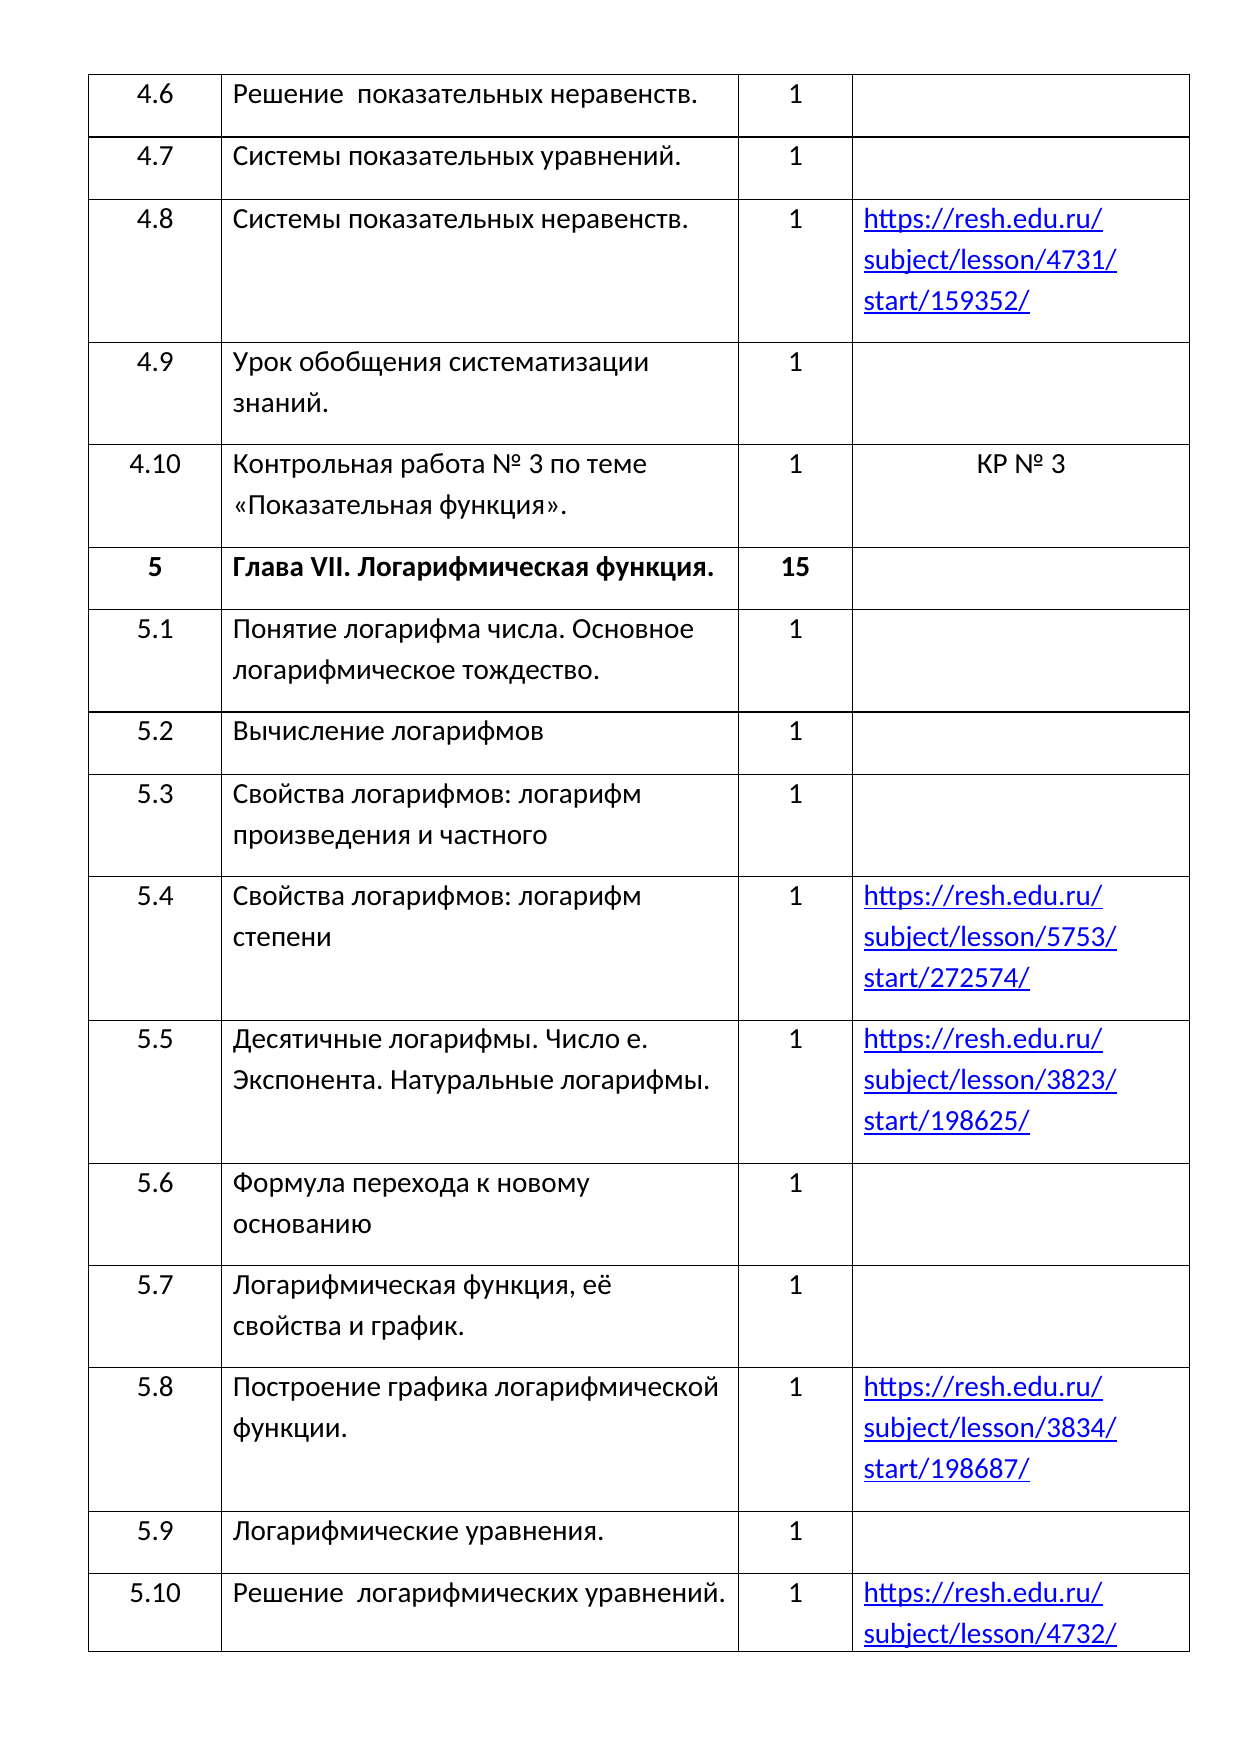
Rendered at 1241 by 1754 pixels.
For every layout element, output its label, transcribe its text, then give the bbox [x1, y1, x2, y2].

table_cell 5.2 [89, 713, 221, 774]
table_cell Понятие логарифма числа. Основное логарифмическое тождество. [222, 610, 738, 711]
table_cell 1 [739, 1368, 852, 1511]
table_cell [853, 1266, 1189, 1367]
table_cell 1 [739, 200, 852, 342]
table_cell 1 [739, 713, 852, 774]
table_cell 4.7 [89, 138, 221, 199]
table_cell 5.4 [89, 877, 221, 1019]
table_cell https://resh.edu.ru/subject/lesson/3823/start/198625/ [853, 1021, 1189, 1163]
table_cell [853, 1164, 1189, 1265]
table_cell КР № 3 [853, 445, 1189, 547]
table_cell 5.1 [89, 610, 221, 711]
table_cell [222, 1574, 738, 1651]
table_cell Глава VII. Логарифмическая функция. [222, 548, 738, 609]
table_cell 1 [739, 1266, 852, 1367]
table_cell [853, 775, 1189, 876]
table_cell Вычисление логарифмов [222, 713, 738, 774]
table_cell 1 [739, 75, 852, 136]
table_cell https://resh.edu.ru/subject/lesson/5753/start/272574/ [853, 877, 1189, 1019]
table_cell 1 [739, 445, 852, 547]
table_cell 5.9 [89, 1512, 221, 1573]
table_cell 5.3 [89, 775, 221, 876]
table_cell Системы показательных уравнений. [222, 138, 738, 199]
table_cell [853, 138, 1189, 199]
table_cell 1 [739, 775, 852, 876]
table_cell 5.5 [89, 1021, 221, 1163]
table_cell 1 [739, 1574, 852, 1651]
table_cell Решение показательных неравенств. [222, 75, 738, 136]
table_cell [853, 548, 1189, 609]
table_cell 5.7 [89, 1266, 221, 1367]
table_cell 1 [739, 138, 852, 199]
table_cell 5.6 [89, 1164, 221, 1265]
table_cell 1 [739, 1164, 852, 1265]
table_cell Контрольная работа № 3 по теме «Показательная функция». [222, 445, 738, 547]
table_cell [853, 75, 1189, 136]
table_cell 1 [739, 343, 852, 444]
table_cell 4.10 [89, 445, 221, 547]
table_cell https://resh.edu.ru/subject/lesson/4731/start/159352/ [853, 200, 1189, 342]
table_cell 5.10 [89, 1574, 221, 1651]
table_cell 4.6 [89, 75, 221, 136]
table_cell 1 [739, 1512, 852, 1573]
table_cell Логарифмическая функция, её свойства и график. [222, 1266, 738, 1367]
table_cell Логарифмические уравнения. [222, 1512, 738, 1573]
table_cell [853, 1512, 1189, 1573]
table_cell Формула перехода к новому основанию [222, 1164, 738, 1265]
table_cell Системы показательных неравенств. [222, 200, 738, 342]
table_cell [853, 713, 1189, 774]
table_cell Свойства логарифмов: логарифм произведения и частного [222, 775, 738, 876]
table_cell Урок обобщения систематизации знаний. [222, 343, 738, 444]
table_cell Десятичные логарифмы. Число е. Экспонента. Натуральные логарифмы. [222, 1021, 738, 1163]
table_cell 4.9 [89, 343, 221, 444]
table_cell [853, 1574, 1189, 1651]
table_cell [853, 343, 1189, 444]
table_cell https://resh.edu.ru/subject/lesson/3834/start/198687/ [853, 1368, 1189, 1511]
table_cell [853, 610, 1189, 711]
table_cell 15 [739, 548, 852, 609]
table_cell Построение графика логарифмической функции. [222, 1368, 738, 1511]
table_cell 4.8 [89, 200, 221, 342]
table_cell 1 [739, 610, 852, 711]
table_cell Свойства логарифмов: логарифм степени [222, 877, 738, 1019]
table_cell 5.8 [89, 1368, 221, 1511]
table_cell 5 [89, 548, 221, 609]
table_cell 1 [739, 1021, 852, 1163]
table_cell 1 [739, 877, 852, 1019]
